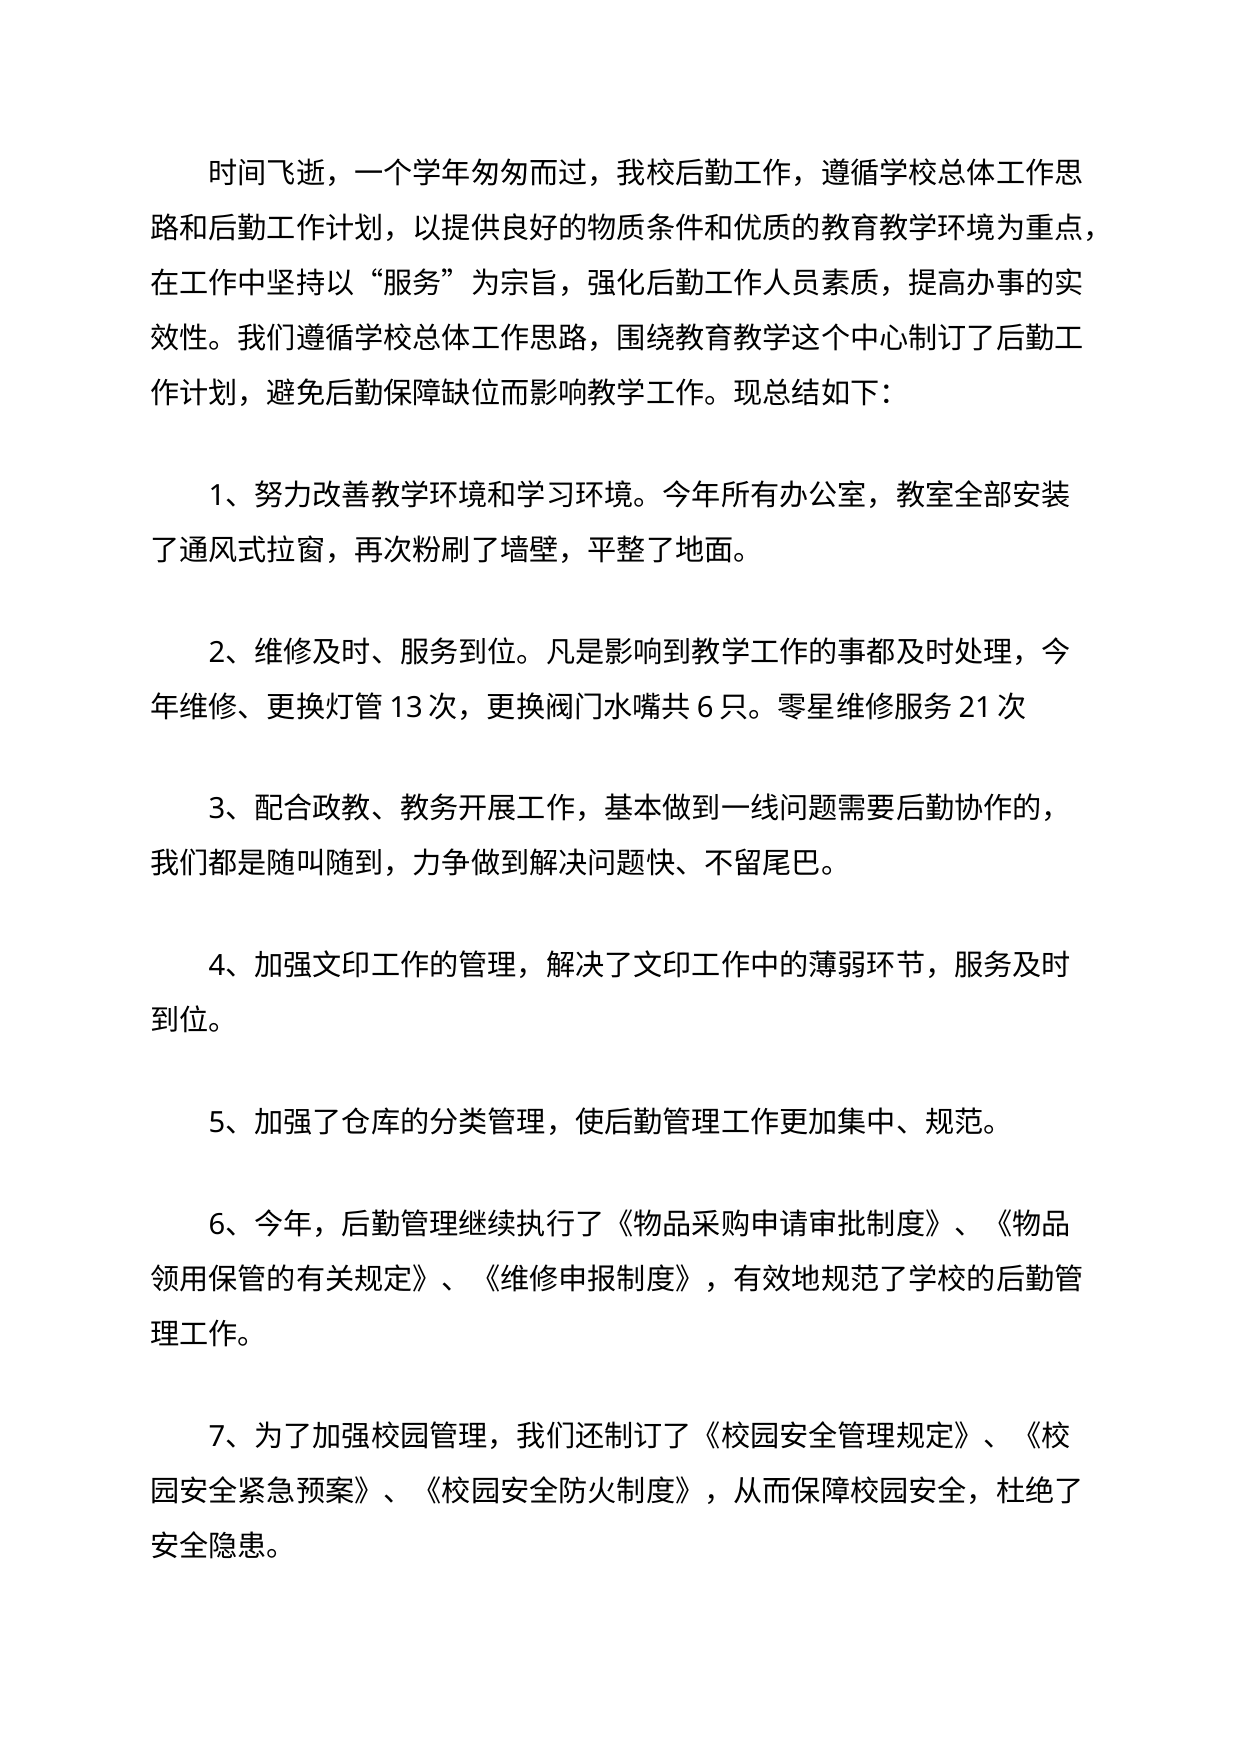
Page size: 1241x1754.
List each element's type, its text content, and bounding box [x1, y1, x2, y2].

text 7、为了加强校园管理，我们还制订了《校园安全管理规定》、《校园安全紧急预案》、《校园安全防火制度》，从而保障校园安全，杜绝了安全隐患。 [150, 1412, 1090, 1564]
text 4、加强文印工作的管理，解决了文印工作中的薄弱环节，服务及时到位。 [150, 942, 1090, 1039]
text 2、维修及时、服务到位。凡是影响到教学工作的事都及时处理，今年维修、更换灯管13次，更换阀门水嘴共6只。零星维修服务21次 [150, 628, 1090, 726]
text 5、加强了仓库的分类管理，使后勤管理工作更加集中、规范。 [150, 1099, 1090, 1141]
text 3、配合政教、教务开展工作，基本做到一线问题需要后勤协作的，我们都是随叫随到，力争做到解决问题快、不留尾巴。 [150, 785, 1090, 882]
text 6、今年，后勤管理继续执行了《物品采购申请审批制度》、《物品领用保管的有关规定》、《维修申报制度》，有效地规范了学校的后勤管理工作。 [150, 1201, 1090, 1353]
text 时间飞逝，一个学年匆匆而过，我校后勤工作，遵循学校总体工作思路和后勤工作计划，以提供良好的物质条件和优质的教育教学环境为重点，在工作中坚持以“服务”为宗旨，强化后勤工作人员素质，提高办事的实效性。我们遵循学校总体工作思路，围绕教育教学这个中心制订了后勤工作计划，避免后勤保障缺位而影响教学工作。现总结如下： [150, 150, 1090, 412]
text 1、努力改善教学环境和学习环境。今年所有办公室，教室全部安装了通风式拉窗，再次粉刷了墙壁，平整了地面。 [150, 471, 1090, 569]
